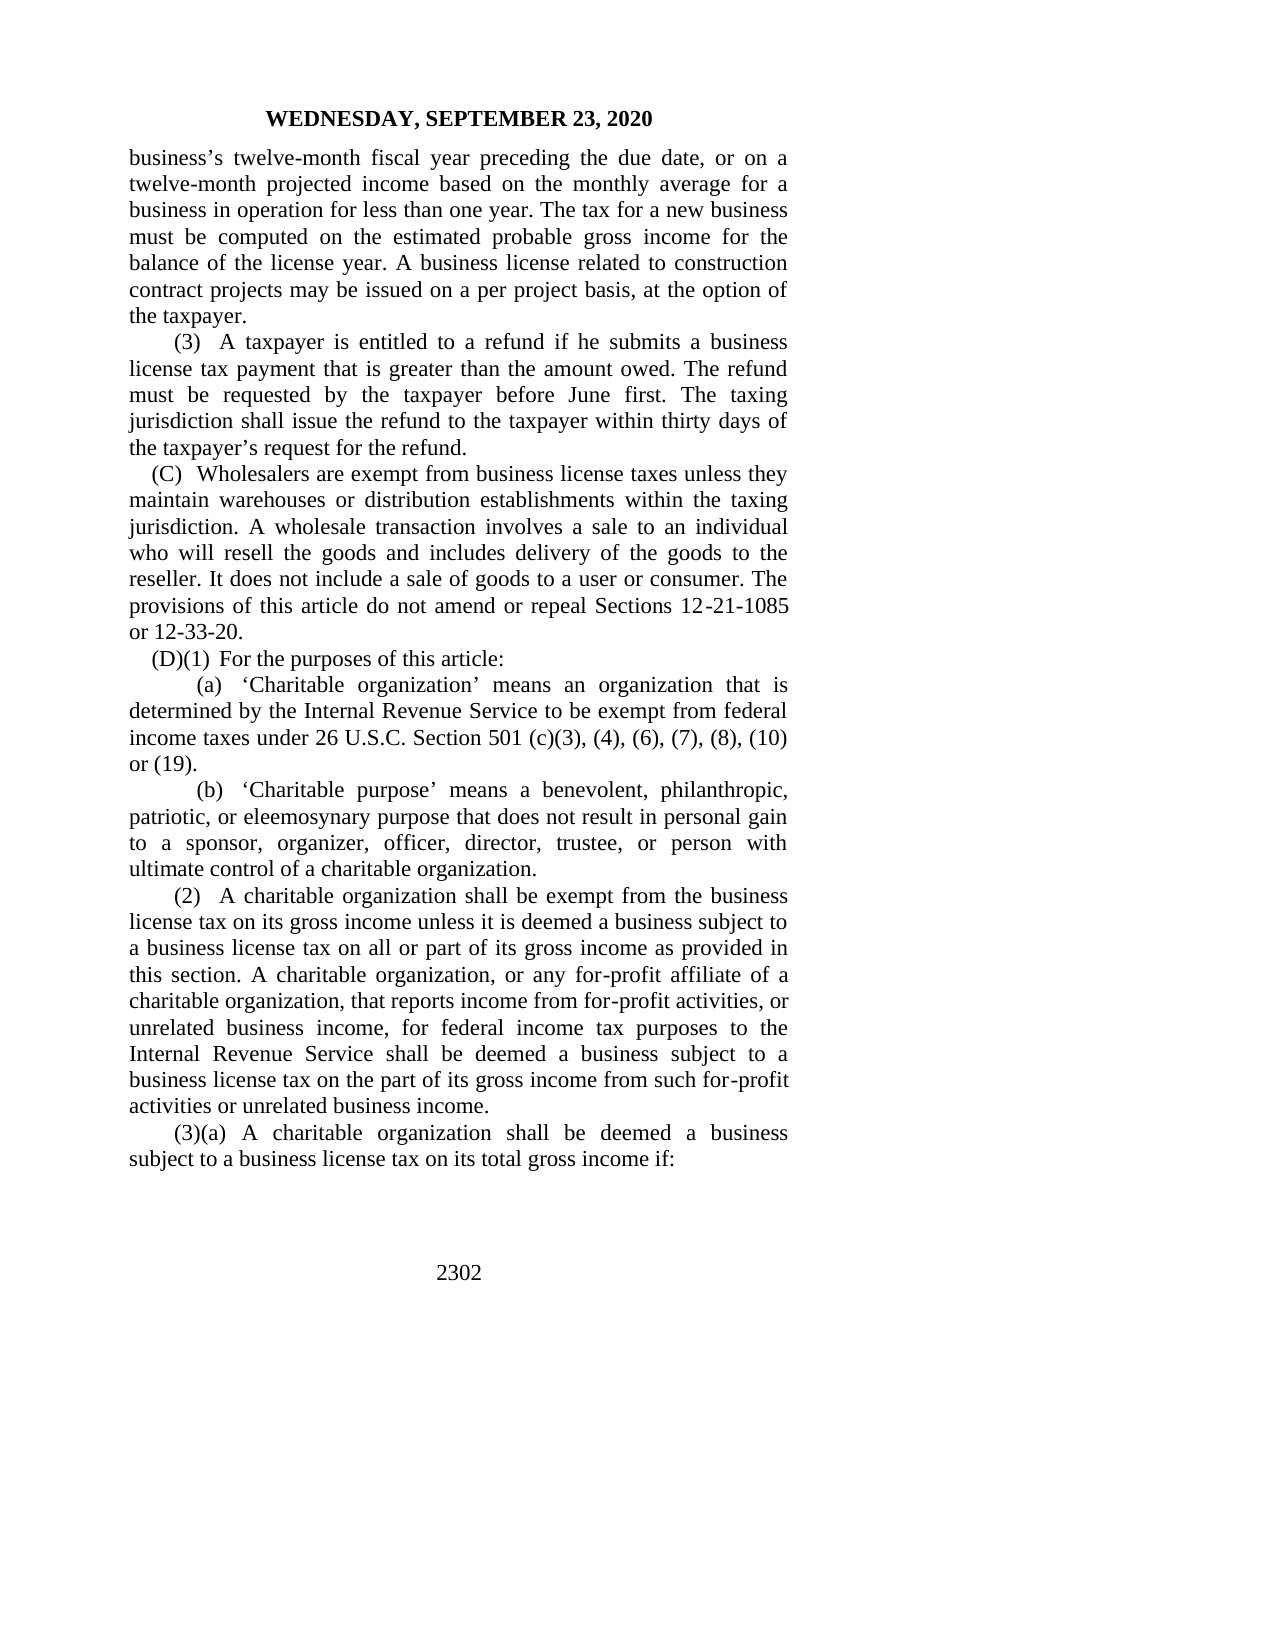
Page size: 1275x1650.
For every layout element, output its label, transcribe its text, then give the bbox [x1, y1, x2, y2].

text (C) Wholesalers are exempt from business license taxes unless they maintain warehouses or distribution establishments within the taxing jurisdiction. A wholesale transaction involves a sale to an individual who will resell the goods and includes delivery of the goods to the reseller. It does not include a sale of goods to a user or consumer. The provisions of this article do not amend or repeal Sections 12-21-1085 or 12-33-20. [129, 460, 789, 644]
text (D)(1) For the purposes of this article: [129, 644, 789, 671]
text (3)(a) A charitable organization shall be deemed a business subject to a business license tax on its total gross income if: [129, 1119, 789, 1172]
text (a) ‘Charitable organization’ means an organization that is determined by the Internal Revenue Service to be exempt from federal income taxes under 26 U.S.C. Section 501 (c)(3), (4), (6), (7), (8), (10) or (19). [129, 671, 789, 776]
text (2) A charitable organization shall be exempt from the business license tax on its gross income unless it is deemed a business subject to a business license tax on all or part of its gross income as provided in this section. A charitable organization, or any for-profit affiliate of a charitable organization, that reports income from for-profit activities, or unrelated business income, for federal income tax purposes to the Internal Revenue Service shall be deemed a business subject to a business license tax on the part of its gross income from such for-profit activities or unrelated business income. [129, 882, 789, 1119]
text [129, 144, 789, 328]
text (3) A taxpayer is entitled to a refund if he submits a business license tax payment that is greater than the amount owed. The refund must be requested by the taxpayer before June first. The taxing jurisdiction shall issue the refund to the taxpayer within thirty days of the taxpayer’s request for the refund. [129, 328, 789, 460]
text (b) ‘Charitable purpose’ means a benevolent, philanthropic, patriotic, or eleemosynary purpose that does not result in personal gain to a sponsor, organizer, officer, director, trustee, or person with ultimate control of a charitable organization. [129, 776, 789, 882]
